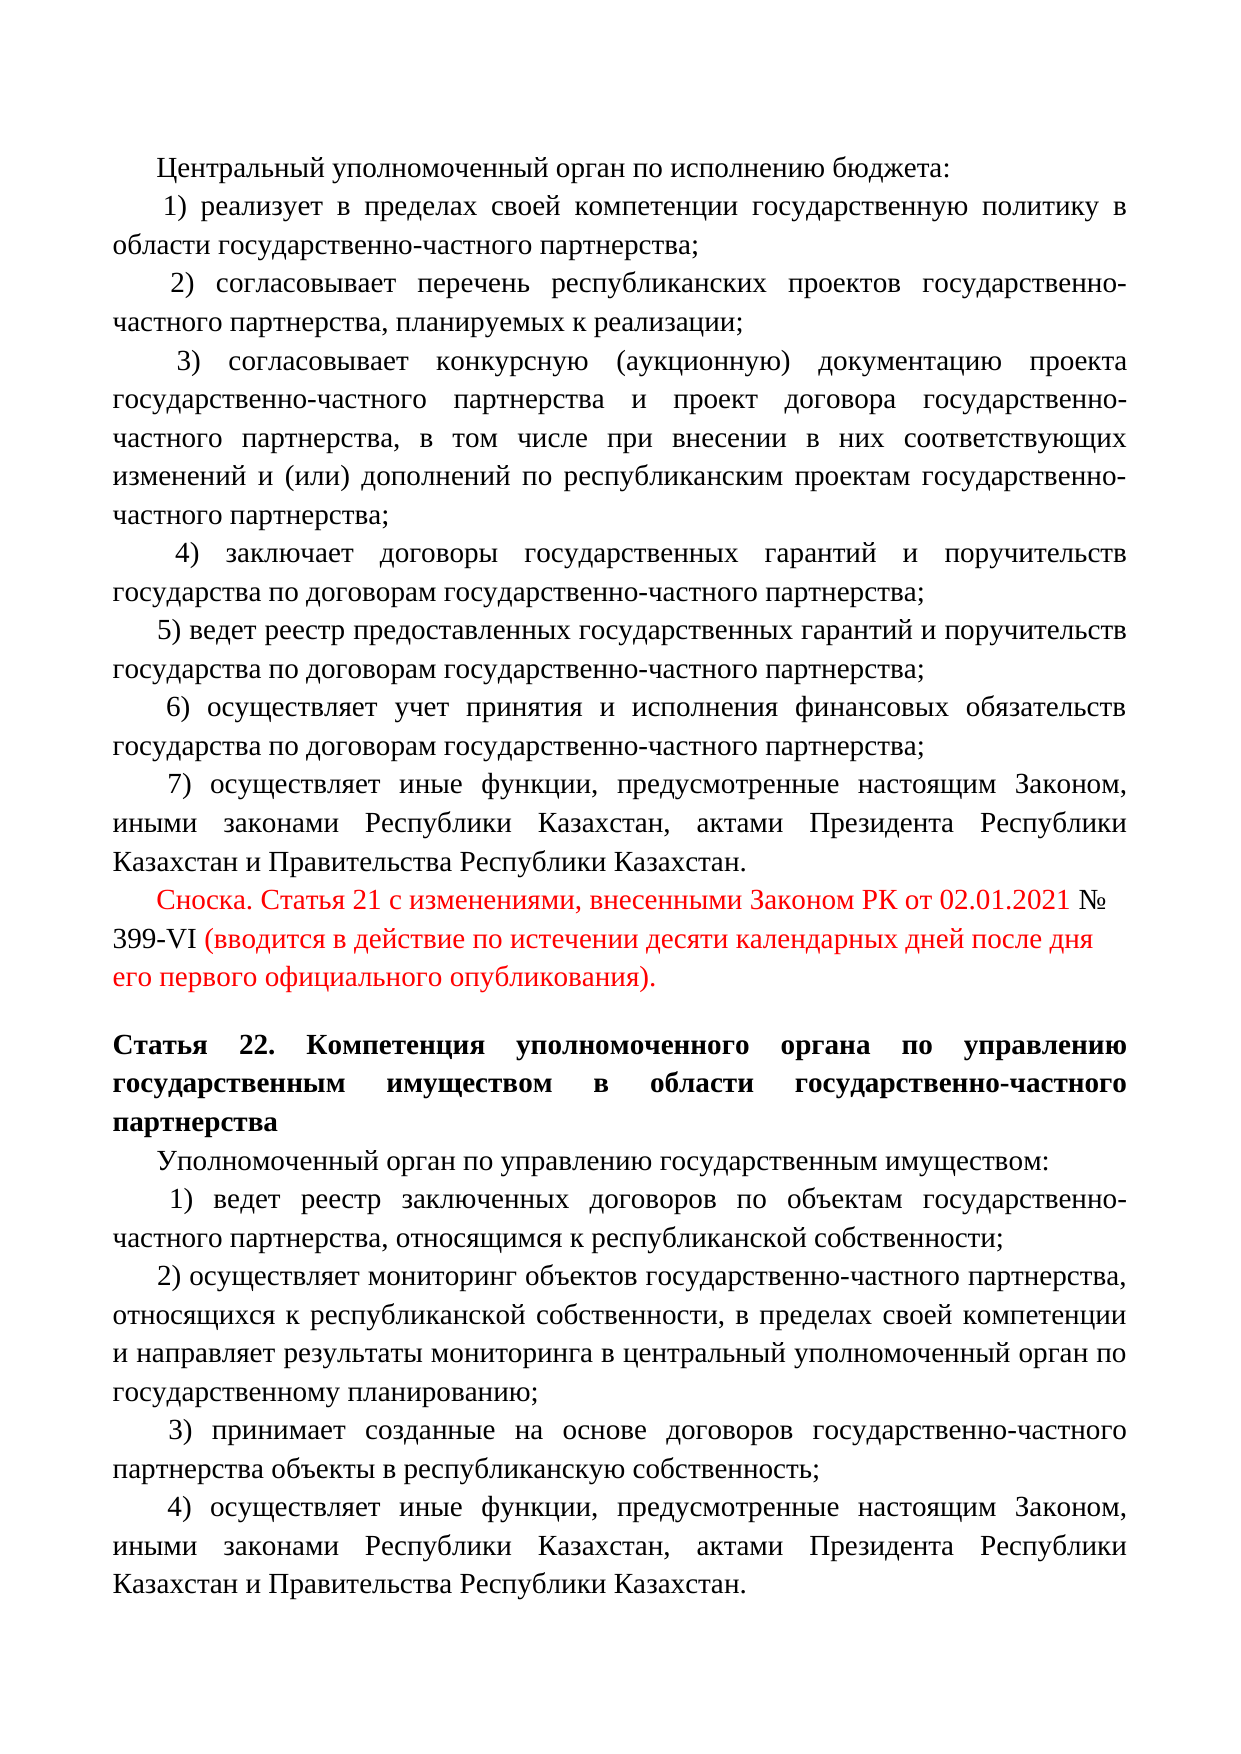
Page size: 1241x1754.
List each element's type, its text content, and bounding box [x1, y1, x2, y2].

text 3) принимает созданные на основе договоров государственно-частного партнерства объекты в республиканскую собственность; [112, 1412, 1128, 1484]
text 1) реализует в пределах своей компетенции государственную политику в области государственно-частного партнерства; [112, 188, 1128, 261]
text 2) согласовывает перечень республиканских проектов государственно-частного партнерства, планируемых к реализации; [112, 266, 1128, 338]
text 4) заключает договоры государственных гарантий и поручительств государства по договорам государственно-частного партнерства; [112, 535, 1128, 607]
text Статья 22. Компетенция уполномоченного органа по управлению государственным имуществом в области государственно-частного партнерства [112, 1027, 1128, 1138]
text 1) ведет реестр заключенных договоров по объектам государственно-частного партнерства, относящимся к республиканской собственности; [112, 1181, 1128, 1253]
text 2) осуществляет мониторинг объектов государственно-частного партнерства, относящихся к республиканской собственности, в пределах своей компетенции и направляет результаты мониторинга в центральный уполномоченный орган по государственному планированию; [112, 1258, 1128, 1407]
text 3) согласовывает конкурсную (аукционную) документацию проекта государственно-частного партнерства и проект договора государственно-частного партнерства, в том числе при внесении в них соответствующих изменений и (или) дополнений по республиканским проектам государственно-частного партнерства; [112, 343, 1128, 530]
text Уполномоченный орган по управлению государственным имуществом: [112, 1143, 1128, 1176]
text Центральный уполномоченный орган по исполнению бюджета: [112, 150, 1128, 183]
text 6) осуществляет учет принятия и исполнения финансовых обязательств государства по договорам государственно-частного партнерства; [112, 689, 1128, 762]
text Сноска. Статья 21 с изменениями, внесенными Законом РК от 02.01.2021 № 399-VI (вводится в действие по истечении десяти календарных дней после дня его первого официального опубликования). [112, 882, 1128, 1023]
text 5) ведет реестр предоставленных государственных гарантий и поручительств государства по договорам государственно-частного партнерства; [112, 612, 1128, 684]
text 7) осуществляет иные функции, предусмотренные настоящим Законом, иными законами Республики Казахстан, актами Президента Республики Казахстан и Правительства Республики Казахстан. [112, 767, 1128, 877]
text 4) осуществляет иные функции, предусмотренные настоящим Законом, иными законами Республики Казахстан, актами Президента Республики Казахстан и Правительства Республики Казахстан. [112, 1489, 1128, 1600]
